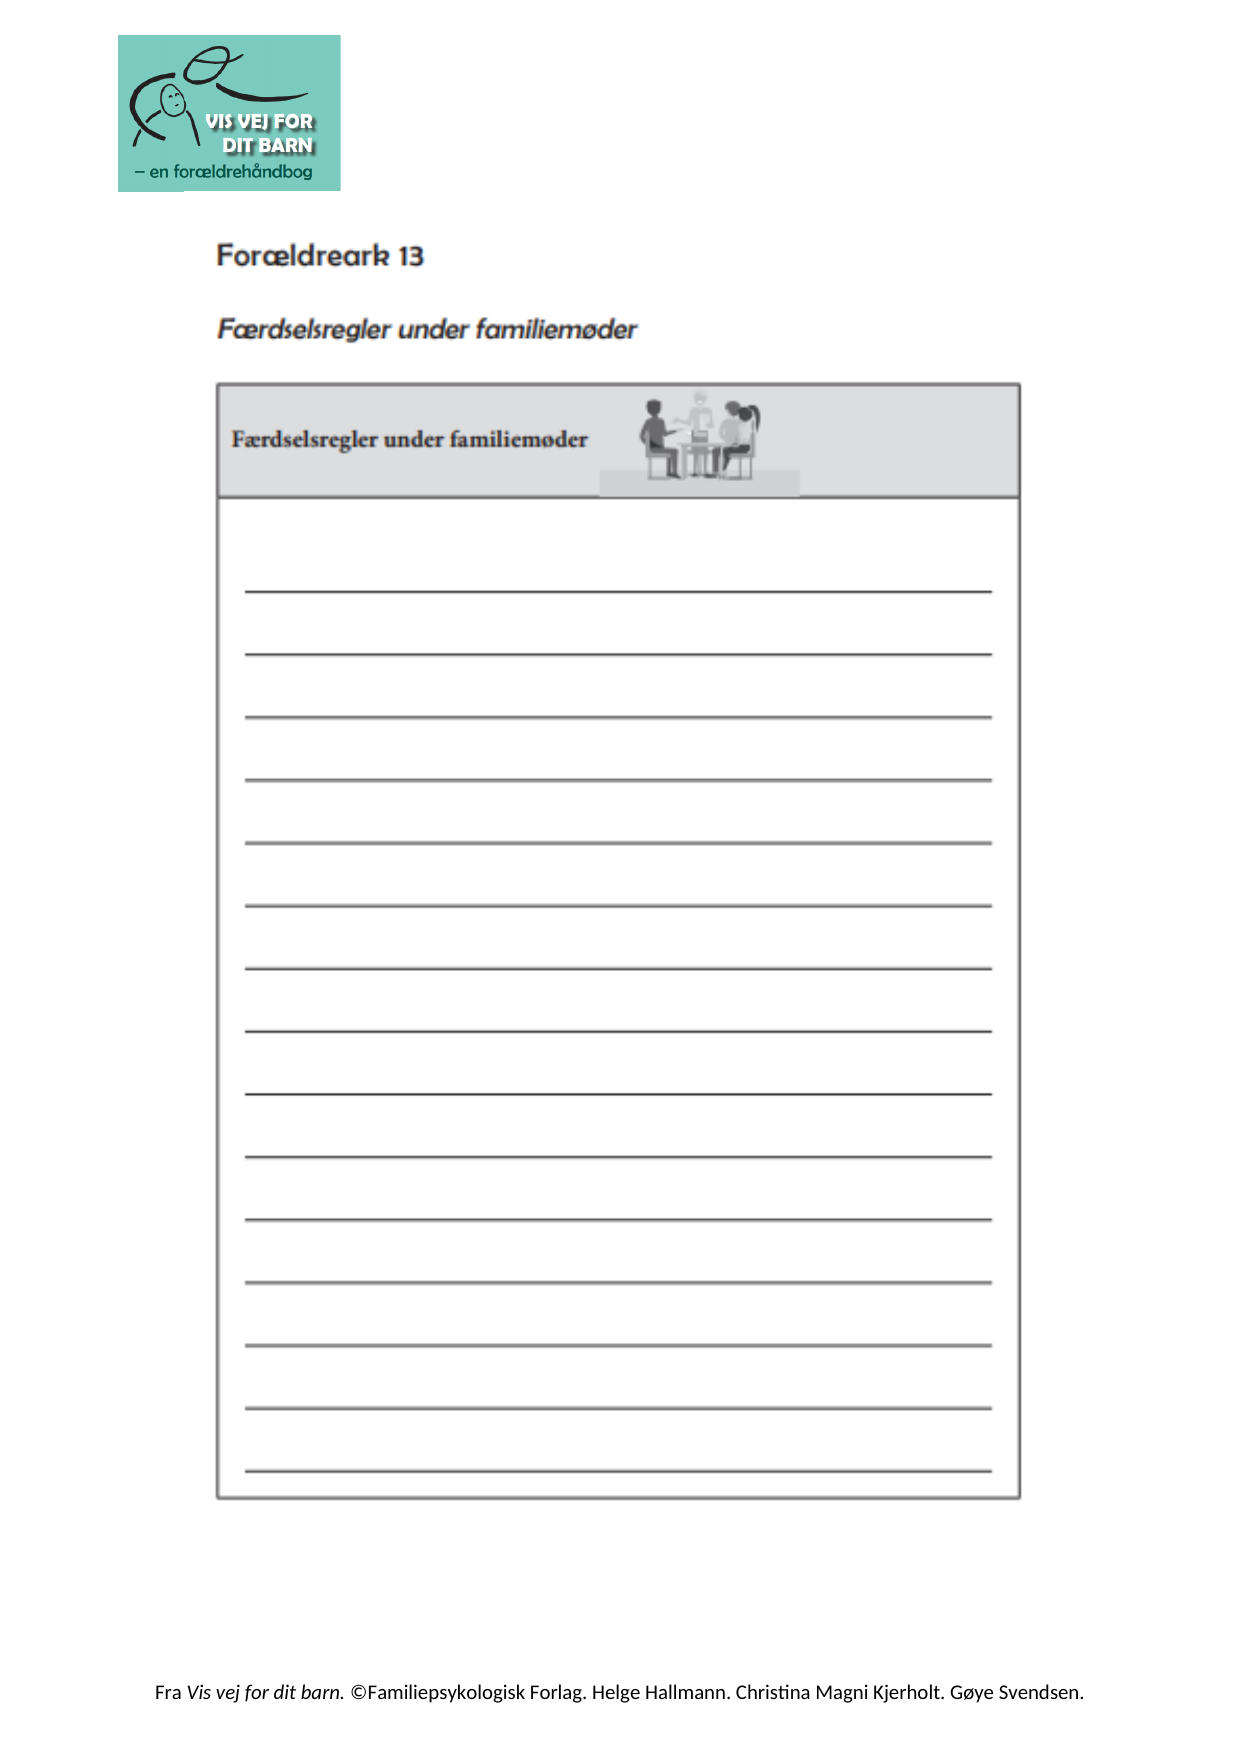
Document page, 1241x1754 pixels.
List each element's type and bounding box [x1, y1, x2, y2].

picture [118, 35, 1057, 1538]
